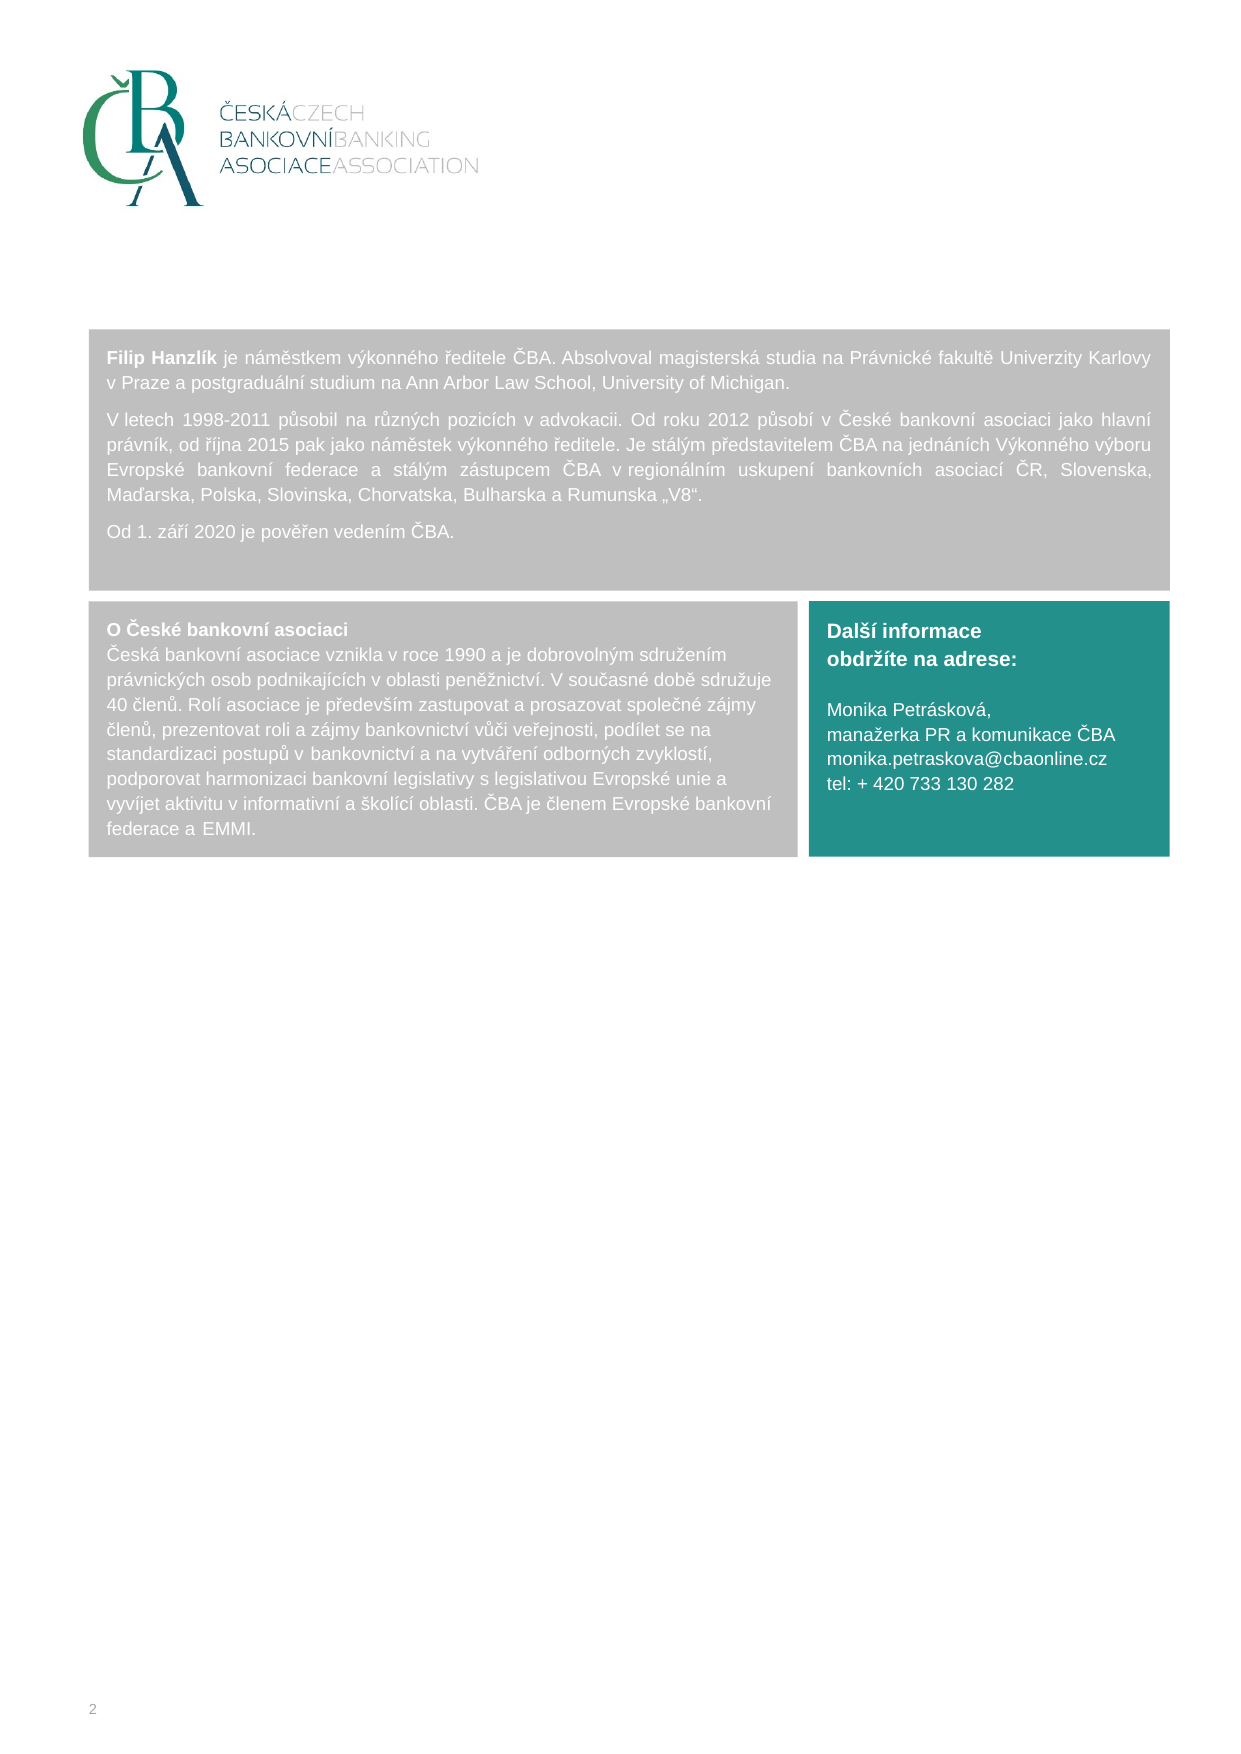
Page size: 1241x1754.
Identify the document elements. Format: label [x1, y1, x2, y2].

picture [18, 6, 543, 271]
